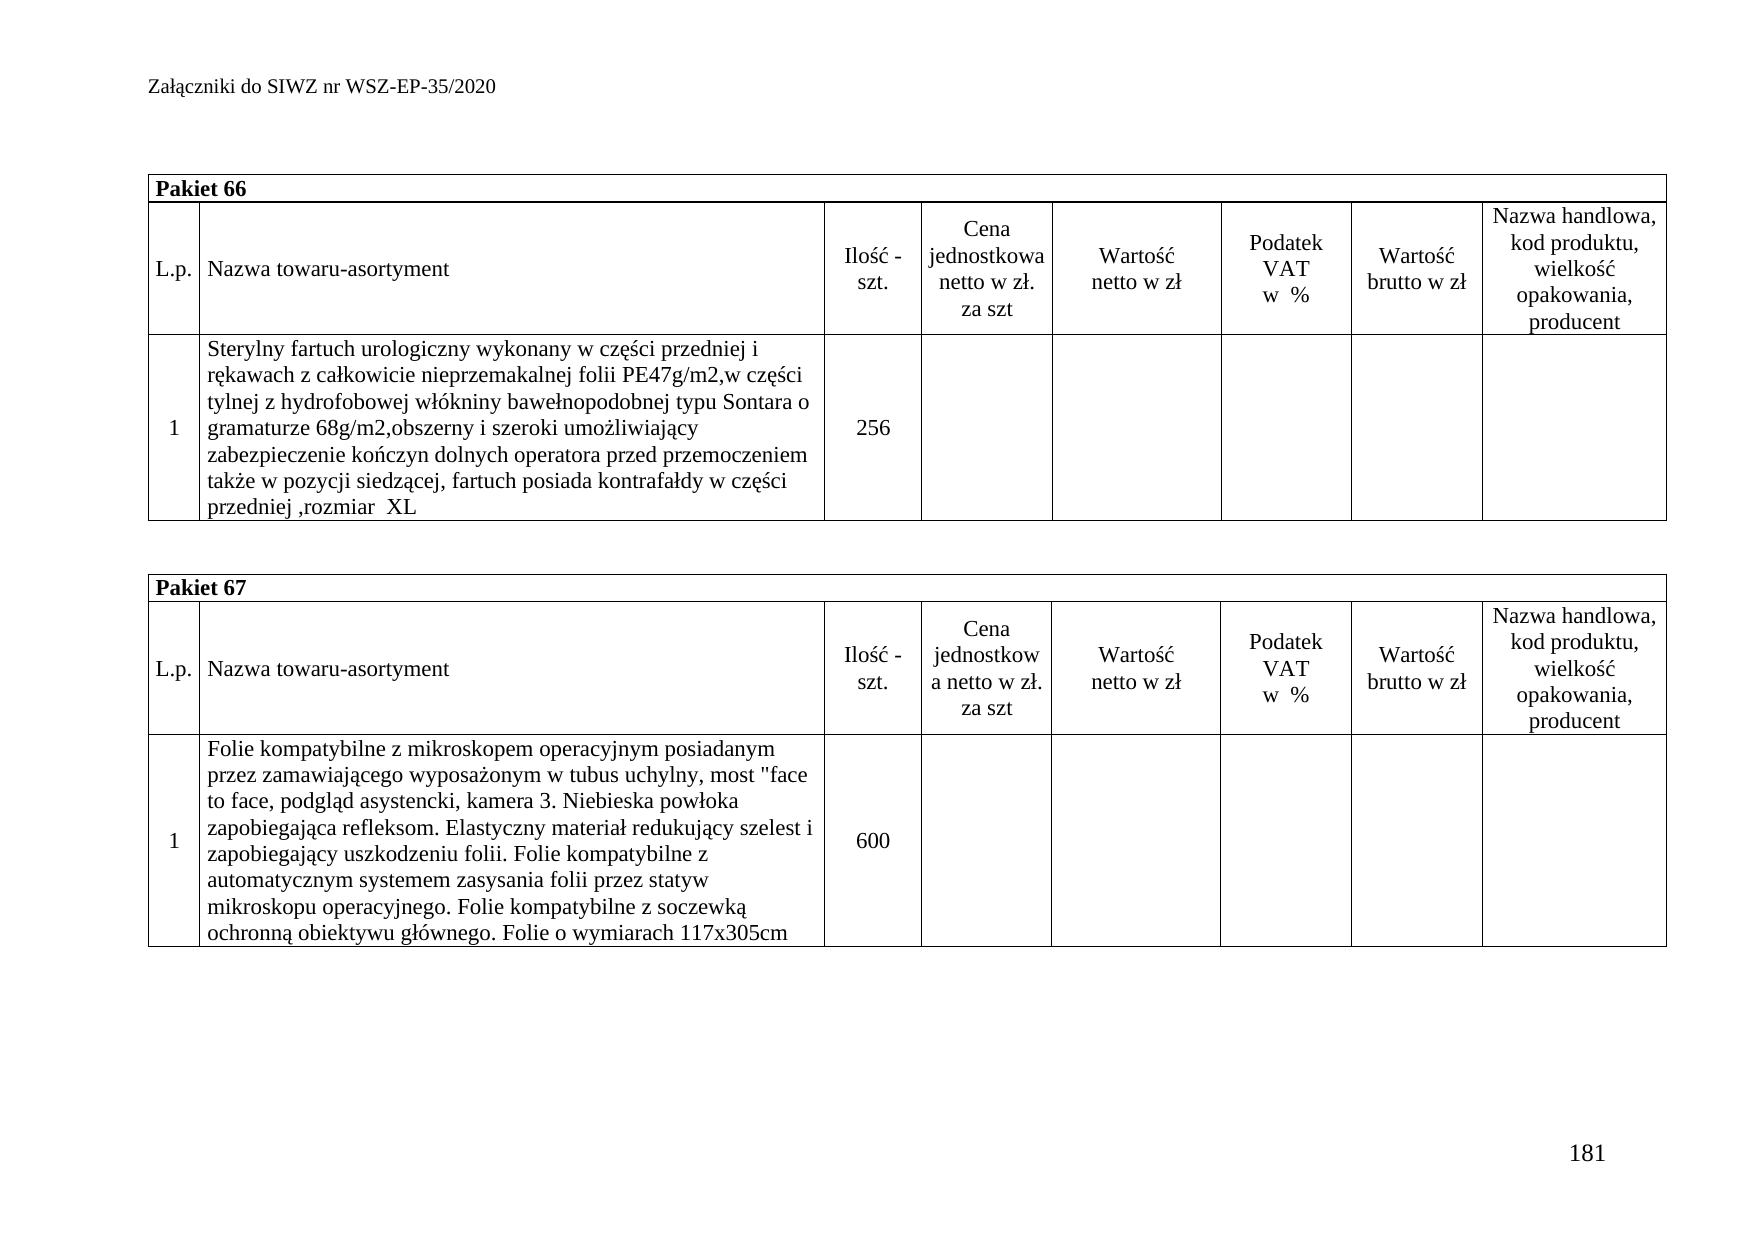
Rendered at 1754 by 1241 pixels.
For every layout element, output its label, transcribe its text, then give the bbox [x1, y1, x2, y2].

table_cell 256 [825, 335, 921, 520]
table_cell [1052, 735, 1220, 946]
table_cell Folie kompatybilne z mikroskopem operacyjnym posiadanym przez zamawiającego wyposażonym w tubus uchylny, most "face to face, podgląd asystencki, kamera 3. Niebieska powłoka zapobiegająca refleksom. Elastyczny materiał redukujący szelest i zapobiegający uszkodzeniu folii. Folie kompatybilne z automatycznym systemem zasysania folii przez statyw mikroskopu operacyjnego. Folie kompatybilne z soczewką ochronną obiektywu głównego. Folie o wymiarach 117x305cm [200, 735, 824, 946]
table_cell Cena jednostkowa netto w zł. za szt [922, 203, 1052, 334]
table_cell [1483, 335, 1666, 520]
table_cell [1483, 735, 1666, 946]
table_cell Wartość brutto w zł [1352, 203, 1482, 334]
table_cell Wartość netto w zł [1053, 203, 1221, 334]
table_header Pakiet 67 [149, 575, 1666, 601]
table_cell Podatek VAT w % [1221, 602, 1351, 734]
table_cell Sterylny fartuch urologiczny wykonany w części przedniej i rękawach z całkowicie nieprzemakalnej folii PE47g/m2,w części tylnej z hydrofobowej włókniny bawełnopodobnej typu Sontara o gramaturze 68g/m2,obszerny i szeroki umożliwiający zabezpieczenie kończyn dolnych operatora przed przemoczeniem także w pozycji siedzącej, fartuch posiada kontrafałdy w części przedniej ,rozmiar XL [200, 335, 824, 520]
table_cell 1 [149, 735, 199, 946]
table_cell Nazwa towaru-asortyment [200, 602, 824, 734]
table_cell Nazwa handlowa, kod produktu, wielkość opakowania, producent [1483, 203, 1666, 334]
table_cell Cena jednostkowa netto w zł. za szt [922, 602, 1051, 734]
table_cell 600 [825, 735, 921, 946]
table_cell [1352, 735, 1482, 946]
table_cell Wartość brutto w zł [1352, 602, 1482, 734]
table_cell L.p. [149, 602, 199, 734]
table_cell L.p. [149, 203, 199, 334]
table_cell 1 [149, 335, 199, 520]
table_cell Wartość netto w zł [1052, 602, 1220, 734]
table_cell Ilość -szt. [825, 602, 921, 734]
table_cell [1053, 335, 1221, 520]
table_cell Nazwa handlowa, kod produktu, wielkość opakowania, producent [1483, 602, 1666, 734]
table_cell [922, 335, 1052, 520]
table_cell Podatek VAT w % [1222, 203, 1351, 334]
table_cell Ilość -szt. [825, 203, 921, 334]
table_cell [1352, 335, 1482, 520]
table_cell [1222, 335, 1351, 520]
table_cell [1221, 735, 1351, 946]
table_header Pakiet 66 [149, 175, 1666, 201]
table_cell [922, 735, 1051, 946]
table_cell Nazwa towaru-asortyment [200, 203, 824, 334]
